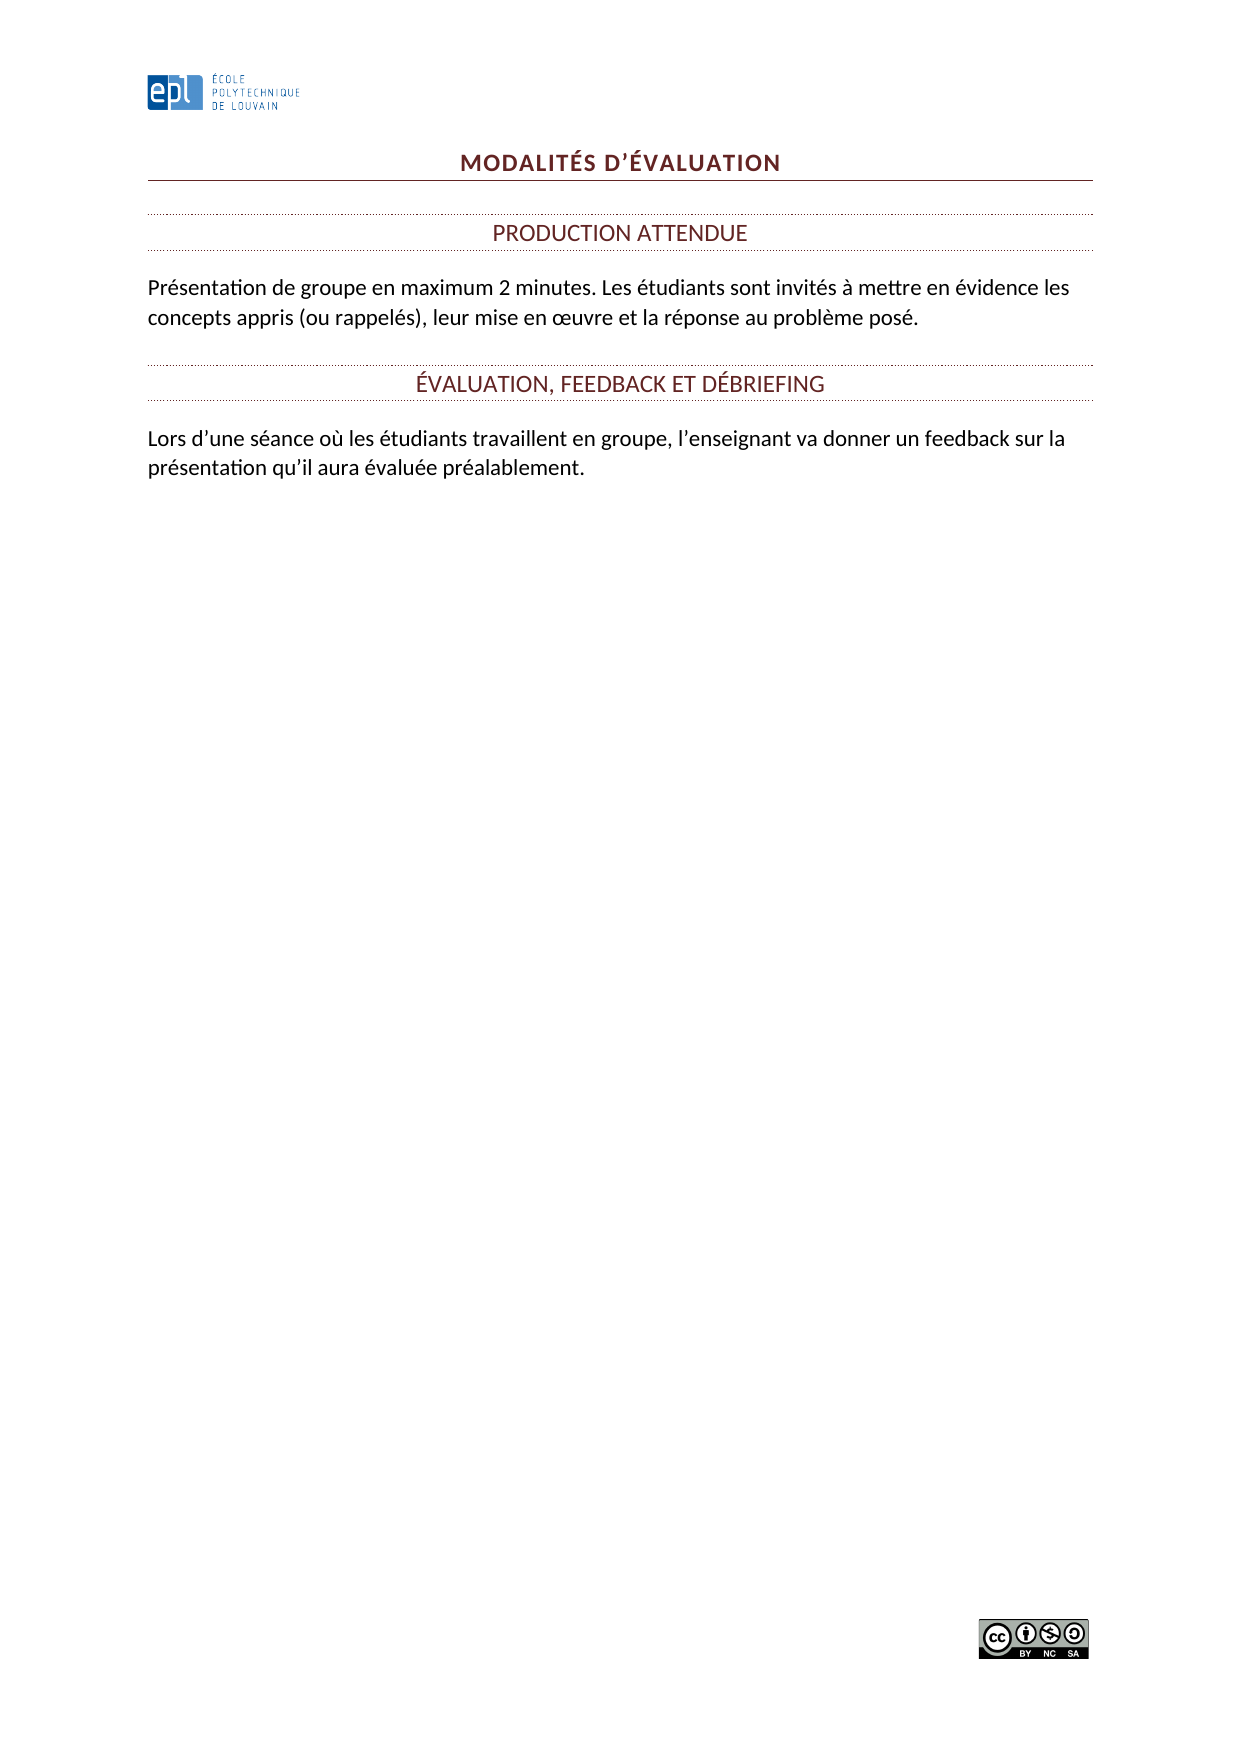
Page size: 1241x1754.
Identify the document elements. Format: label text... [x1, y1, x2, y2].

subtitle Modalités d’évaluation [148, 148, 1093, 180]
text Présentation de groupe en maximum 2 minutes. Les étudiants sont invités à mettre en évidence les concepts appris (ou rappelés), leur mise en œuvre et la réponse au problème posé. [148, 273, 1093, 331]
picture [147, 73, 300, 110]
text Lors d’une séance où les étudiants travaillent en groupe, l’enseignant va donner un feedback sur la présentation qu’il aura évaluée préalablement. [148, 424, 1093, 481]
picture [978, 1619, 1089, 1659]
subtitle Production attendue [148, 214, 1093, 251]
subtitle évaluation, feedback et débriefing [148, 365, 1093, 401]
